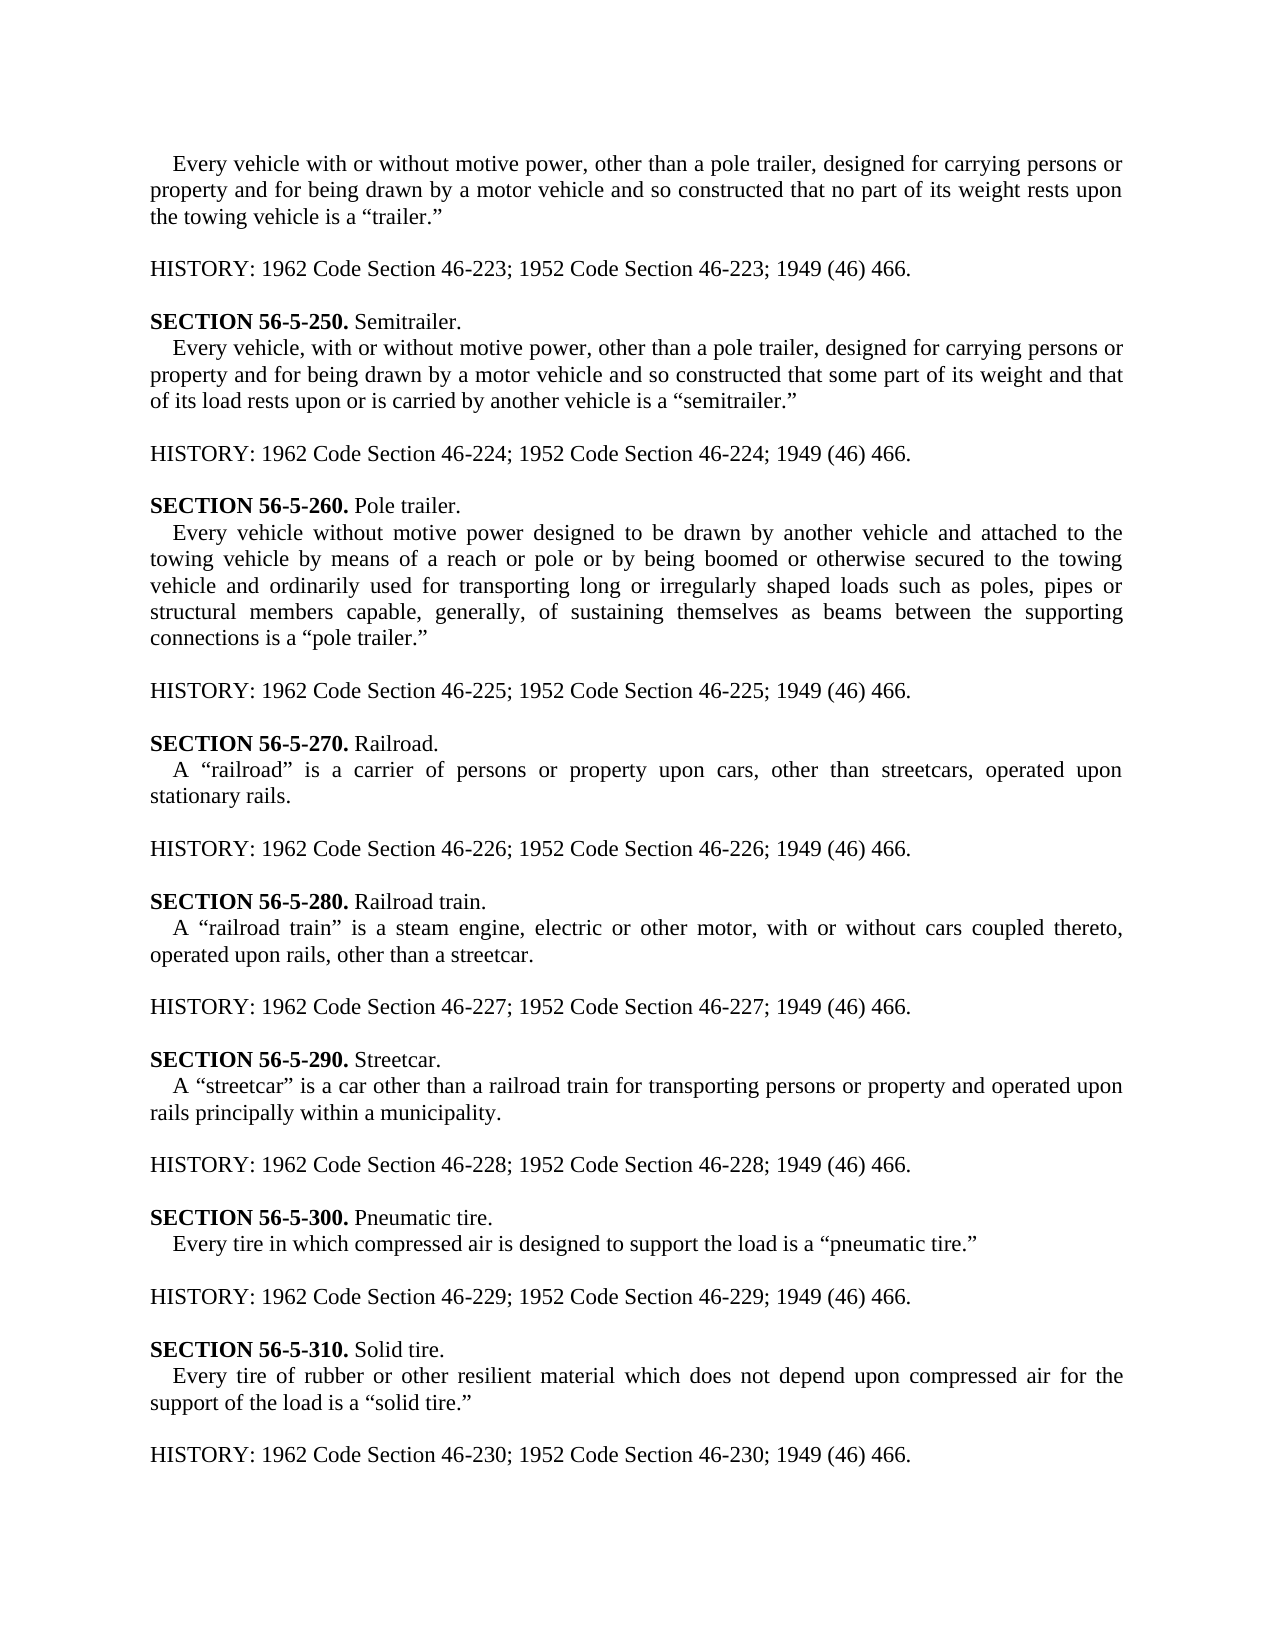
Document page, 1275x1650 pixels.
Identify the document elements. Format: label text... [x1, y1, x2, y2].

text A “railroad” is a carrier of persons or property upon cars, other than streetcars, operated upon stationary rails. [150, 756, 1125, 809]
text SECTION 56-5-300. Pneumatic tire. [150, 1204, 1125, 1231]
text A “railroad train” is a steam engine, electric or other motor, with or without cars coupled thereto, operated upon rails, other than a streetcar. [150, 914, 1125, 967]
text HISTORY: 1962 Code Section 46-225; 1952 Code Section 46-225; 1949 (46) 466. [150, 677, 1125, 703]
text Every vehicle without motive power designed to be drawn by another vehicle and attached to the towing vehicle by means of a reach or pole or by being boomed or otherwise secured to the towing vehicle and ordinarily used for transporting long or irregularly shaped loads such as poles, pipes or structural members capable, generally, of sustaining themselves as beams between the supporting connections is a “pole trailer.” [150, 519, 1125, 651]
text HISTORY: 1962 Code Section 46-227; 1952 Code Section 46-227; 1949 (46) 466. [150, 993, 1125, 1020]
text A “streetcar” is a car other than a railroad train for transporting persons or property and operated upon rails principally within a municipality. [150, 1072, 1125, 1125]
text HISTORY: 1962 Code Section 46-228; 1952 Code Section 46-228; 1949 (46) 466. [150, 1151, 1125, 1178]
text Every tire in which compressed air is designed to support the load is a “pneumatic tire.” [150, 1231, 1125, 1257]
text SECTION 56-5-250. Semitrailer. [150, 308, 1125, 334]
text SECTION 56-5-290. Streetcar. [150, 1046, 1125, 1072]
text Every tire of rubber or other resilient material which does not depend upon compressed air for the support of the load is a “solid tire.” [150, 1362, 1125, 1415]
text SECTION 56-5-310. Solid tire. [150, 1336, 1125, 1362]
text Every vehicle with or without motive power, other than a pole trailer, designed for carrying persons or property and for being drawn by a motor vehicle and so constructed that no part of its weight rests upon the towing vehicle is a “trailer.” [150, 150, 1125, 229]
text Every vehicle, with or without motive power, other than a pole trailer, designed for carrying persons or property and for being drawn by a motor vehicle and so constructed that some part of its weight and that of its load rests upon or is carried by another vehicle is a “semitrailer.” [150, 334, 1125, 413]
text HISTORY: 1962 Code Section 46-223; 1952 Code Section 46-223; 1949 (46) 466. [150, 255, 1125, 282]
text HISTORY: 1962 Code Section 46-226; 1952 Code Section 46-226; 1949 (46) 466. [150, 835, 1125, 862]
text HISTORY: 1962 Code Section 46-230; 1952 Code Section 46-230; 1949 (46) 466. [150, 1441, 1125, 1468]
text SECTION 56-5-270. Railroad. [150, 730, 1125, 756]
text SECTION 56-5-280. Railroad train. [150, 888, 1125, 914]
text HISTORY: 1962 Code Section 46-224; 1952 Code Section 46-224; 1949 (46) 466. [150, 440, 1125, 466]
text SECTION 56-5-260. Pole trailer. [150, 493, 1125, 519]
text HISTORY: 1962 Code Section 46-229; 1952 Code Section 46-229; 1949 (46) 466. [150, 1283, 1125, 1309]
